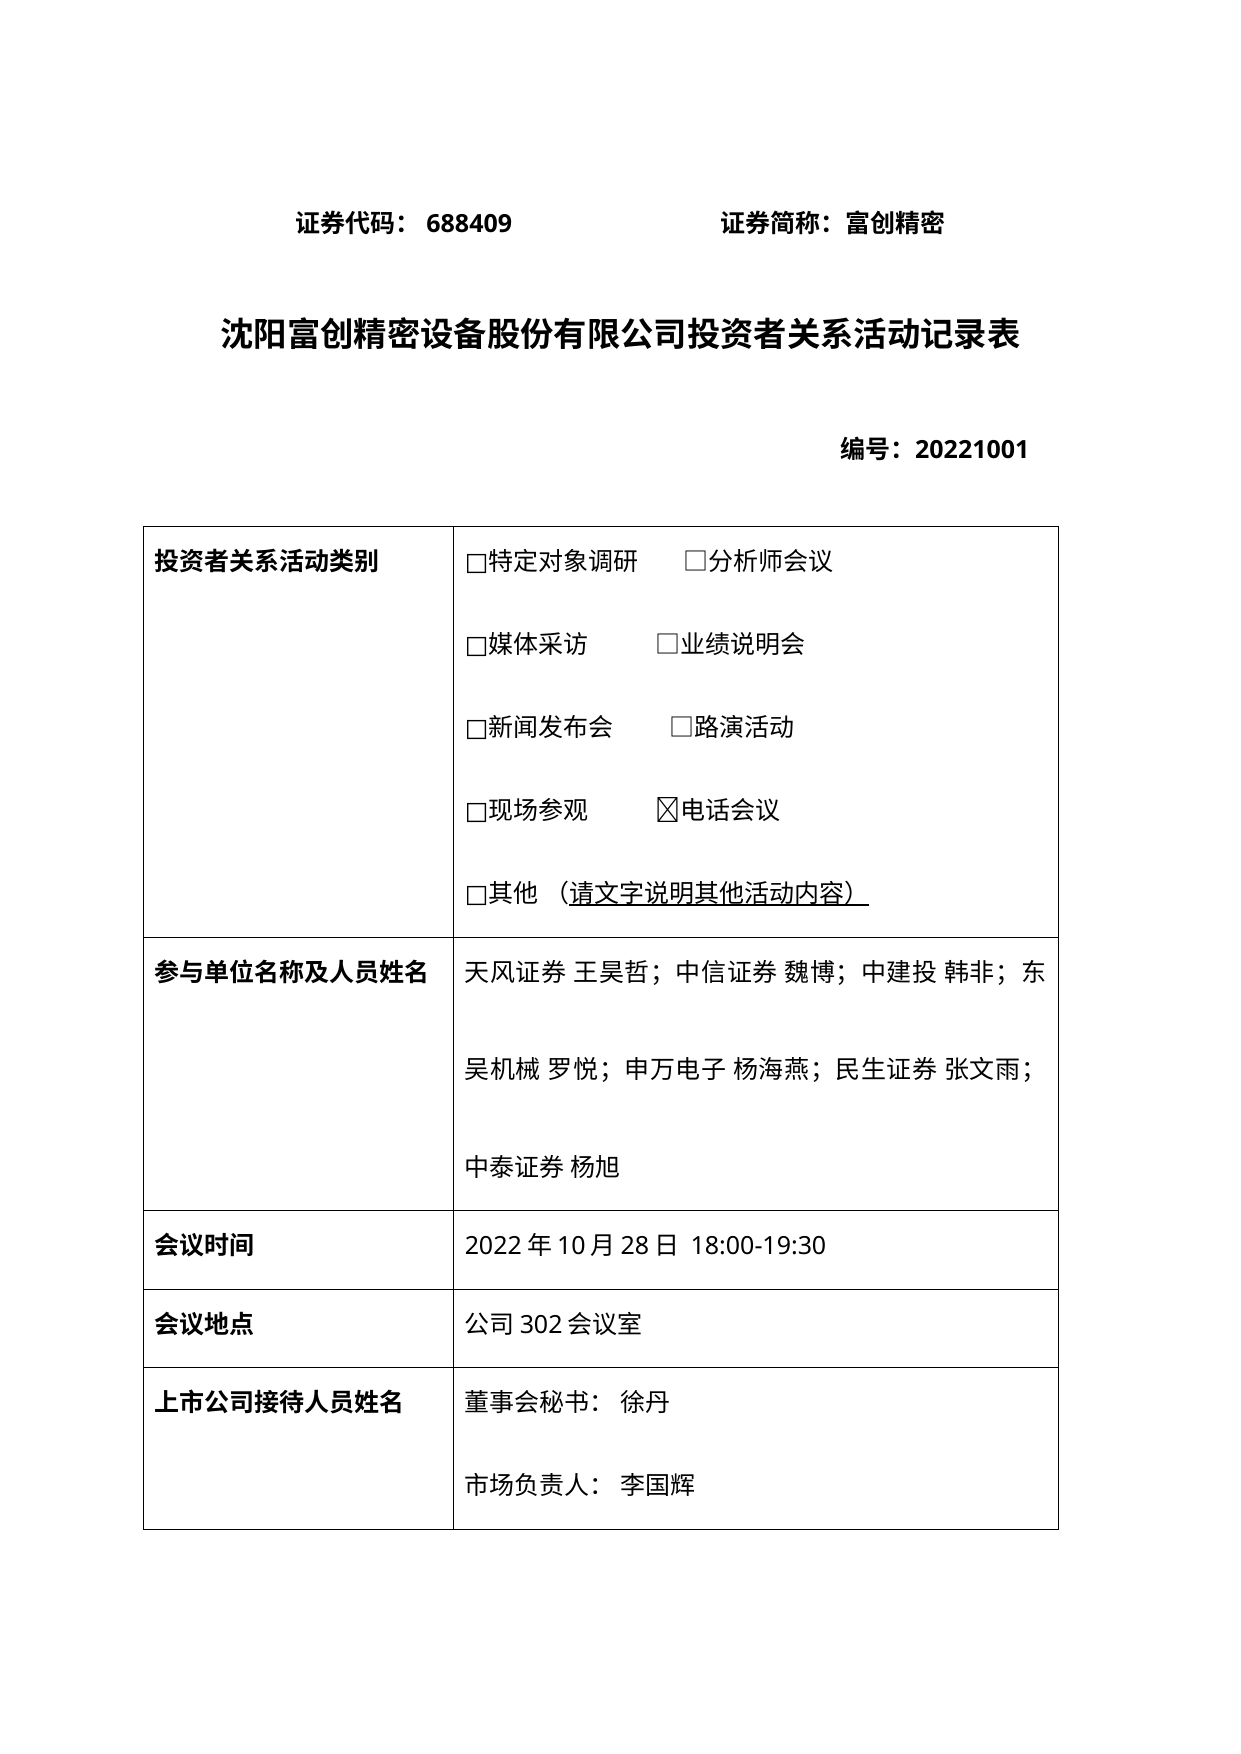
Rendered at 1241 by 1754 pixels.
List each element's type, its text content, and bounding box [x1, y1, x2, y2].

table_cell 上市公司接待人员姓名 [144, 1368, 453, 1529]
text 证券代码： 688409 证券简称：富创精密 [187, 189, 1053, 254]
table_cell 天风证券 王昊哲；中信证券 魏博；中建投 韩非；东吴机械 罗悦；申万电子 杨海燕；民生证券 张文雨；中泰证券 杨旭 [454, 938, 1058, 1210]
table_cell 2022年10月28日 18:00-19:30 [454, 1211, 1058, 1289]
table_cell 会议时间 [144, 1211, 453, 1289]
table_header □特定对象调研 □分析师会议 □媒体采访 □业绩说明会 □新闻发布会 □路演活动 □现场参观 电话会议 □其他 （请文字说明其他活动内容） [454, 527, 1058, 937]
table_header 投资者关系活动类别 [144, 527, 453, 937]
table_cell 董事会秘书： 徐丹 市场负责人： 李国辉 [454, 1368, 1058, 1529]
text 编号：20221001 [187, 415, 1053, 480]
table_cell 参与单位名称及人员姓名 [144, 938, 453, 1210]
table_cell 公司302会议室 [454, 1290, 1058, 1367]
text 沈阳富创精密设备股份有限公司投资者关系活动记录表 [187, 299, 1053, 364]
table_cell 会议地点 [144, 1290, 453, 1367]
